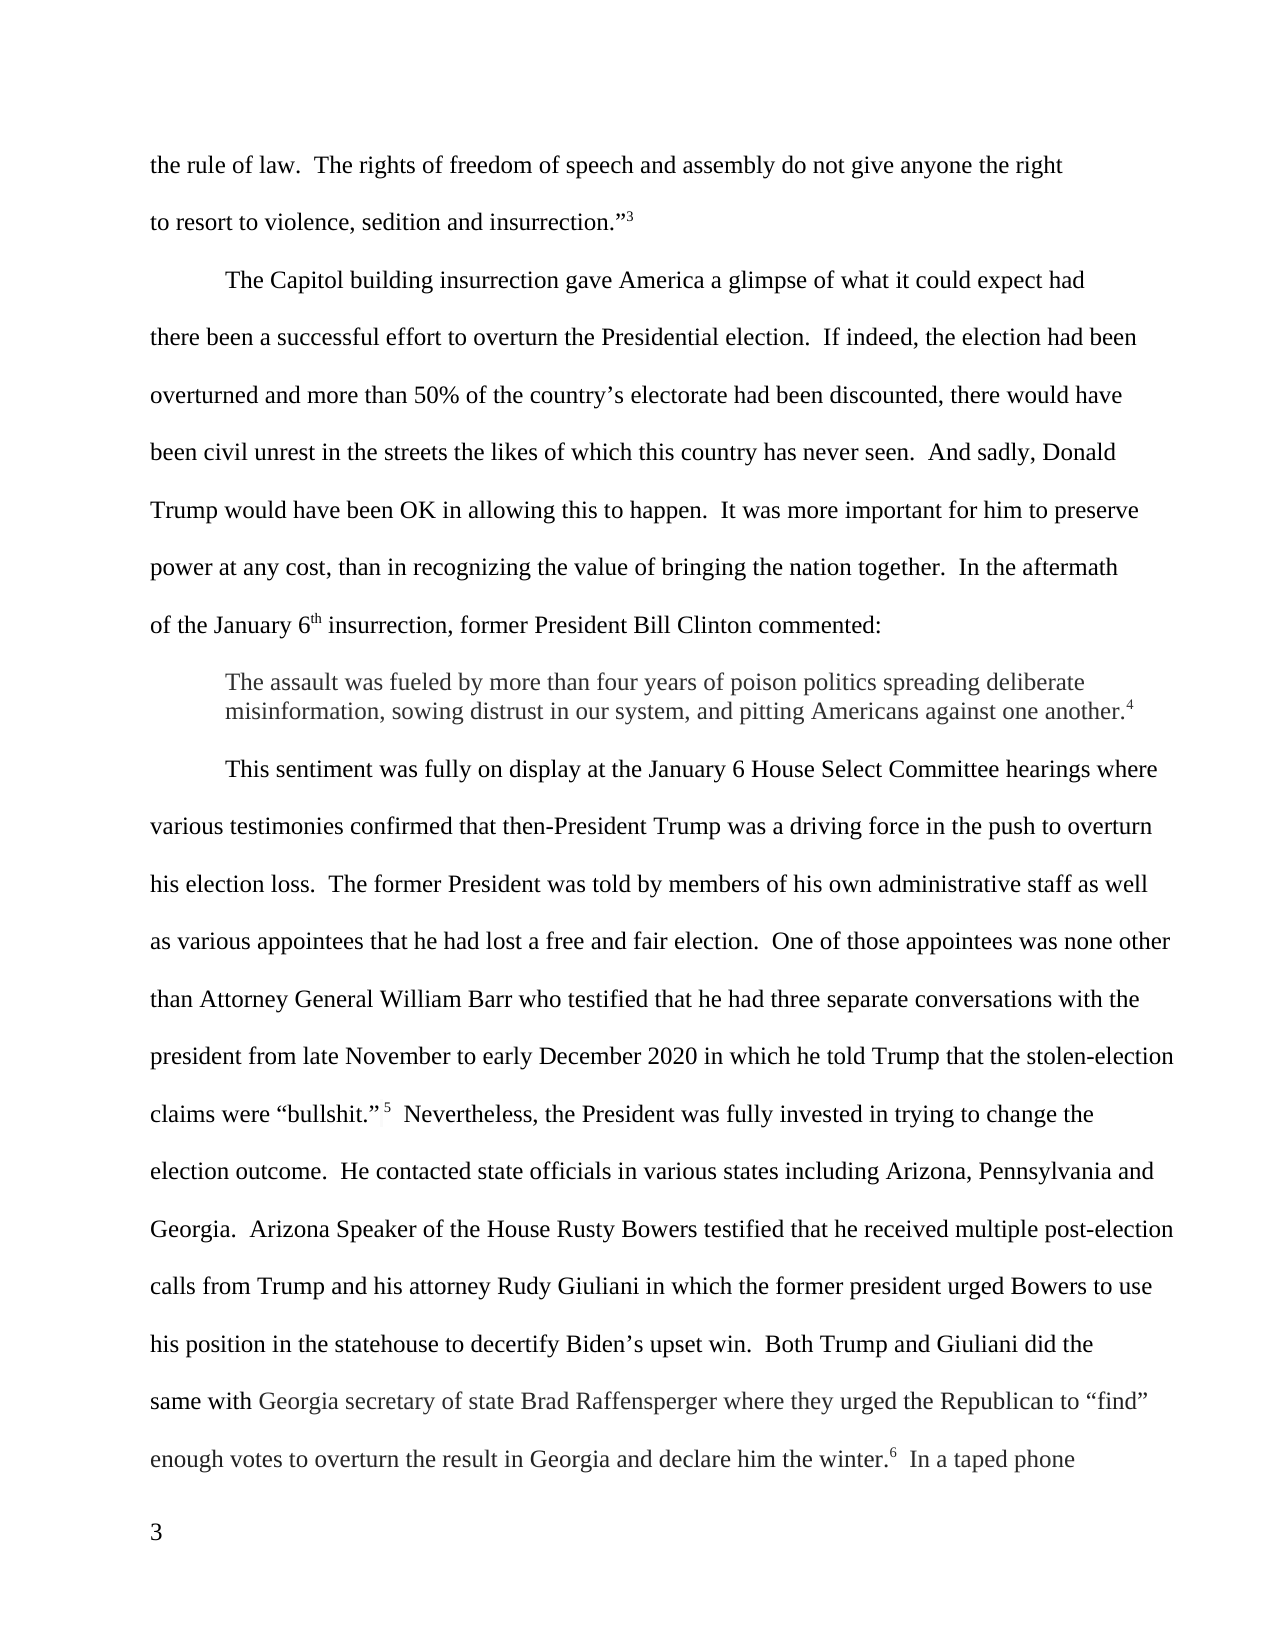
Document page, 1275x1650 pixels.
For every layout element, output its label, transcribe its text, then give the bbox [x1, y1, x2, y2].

text his position in the statehouse to decertify Biden’s upset win. Both Trump and Giuliani did the [150, 1329, 1181, 1357]
text the rule of law. The rights of freedom of speech and assembly do not give anyone the right [150, 150, 1181, 179]
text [150, 1386, 1181, 1472]
text election outcome. He contacted state officials in various states including Arizona, Pennsylvania and [150, 1156, 1181, 1185]
text been civil unrest in the streets the likes of which this country has never seen. And sadly, Donald [150, 437, 1181, 466]
text calls from Trump and his attorney Rudy Giuliani in which the former president urged Bowers to use [150, 1271, 1181, 1300]
text his election loss. The former President was told by members of his own administrative staff as well [150, 869, 1181, 897]
text The assault was fueled by more than four years of poison politics spreading deliberate misinformation, sowing distrust in our system, and pitting Americans against one another. [225, 667, 1181, 725]
text of the January 6th insurrection, former President Bill Clinton commented: [150, 610, 1181, 639]
text This sentiment was fully on display at the January 6 House Select Committee hearings where [150, 754, 1181, 782]
text power at any cost, than in recognizing the value of bringing the nation together. In the aftermath [150, 552, 1181, 581]
text as various appointees that he had lost a free and fair election. One of those appointees was none other [150, 926, 1181, 955]
text various testimonies confirmed that then-President Trump was a driving force in the push to overturn [150, 811, 1181, 840]
text claims were “bullshit.” Nevertheless, the President was fully invested in trying to change the [383, 1099, 1181, 1127]
text than Attorney General William Barr who testified that he had three separate conversations with the [150, 984, 1181, 1012]
text Georgia. Arizona Speaker of the House Rusty Bowers testified that he received multiple post-election [150, 1214, 1181, 1242]
text president from late November to early December 2020 in which he told Trump that the stolen-election [150, 1041, 1181, 1070]
text Trump would have been OK in allowing this to happen. It was more important for him to preserve [150, 495, 1181, 524]
text claims were “bullshit.” Nevertheless, the President was fully invested in trying to change the [150, 1099, 380, 1127]
text to resort to violence, sedition and insurrection.” [150, 179, 1181, 236]
text The Capitol building insurrection gave America a glimpse of what it could expect had there been a successful effort to overturn the Presidential election. If indeed, the election had been [150, 265, 1181, 351]
text overturned and more than 50% of the country’s electorate had been discounted, there would have [150, 380, 1181, 409]
